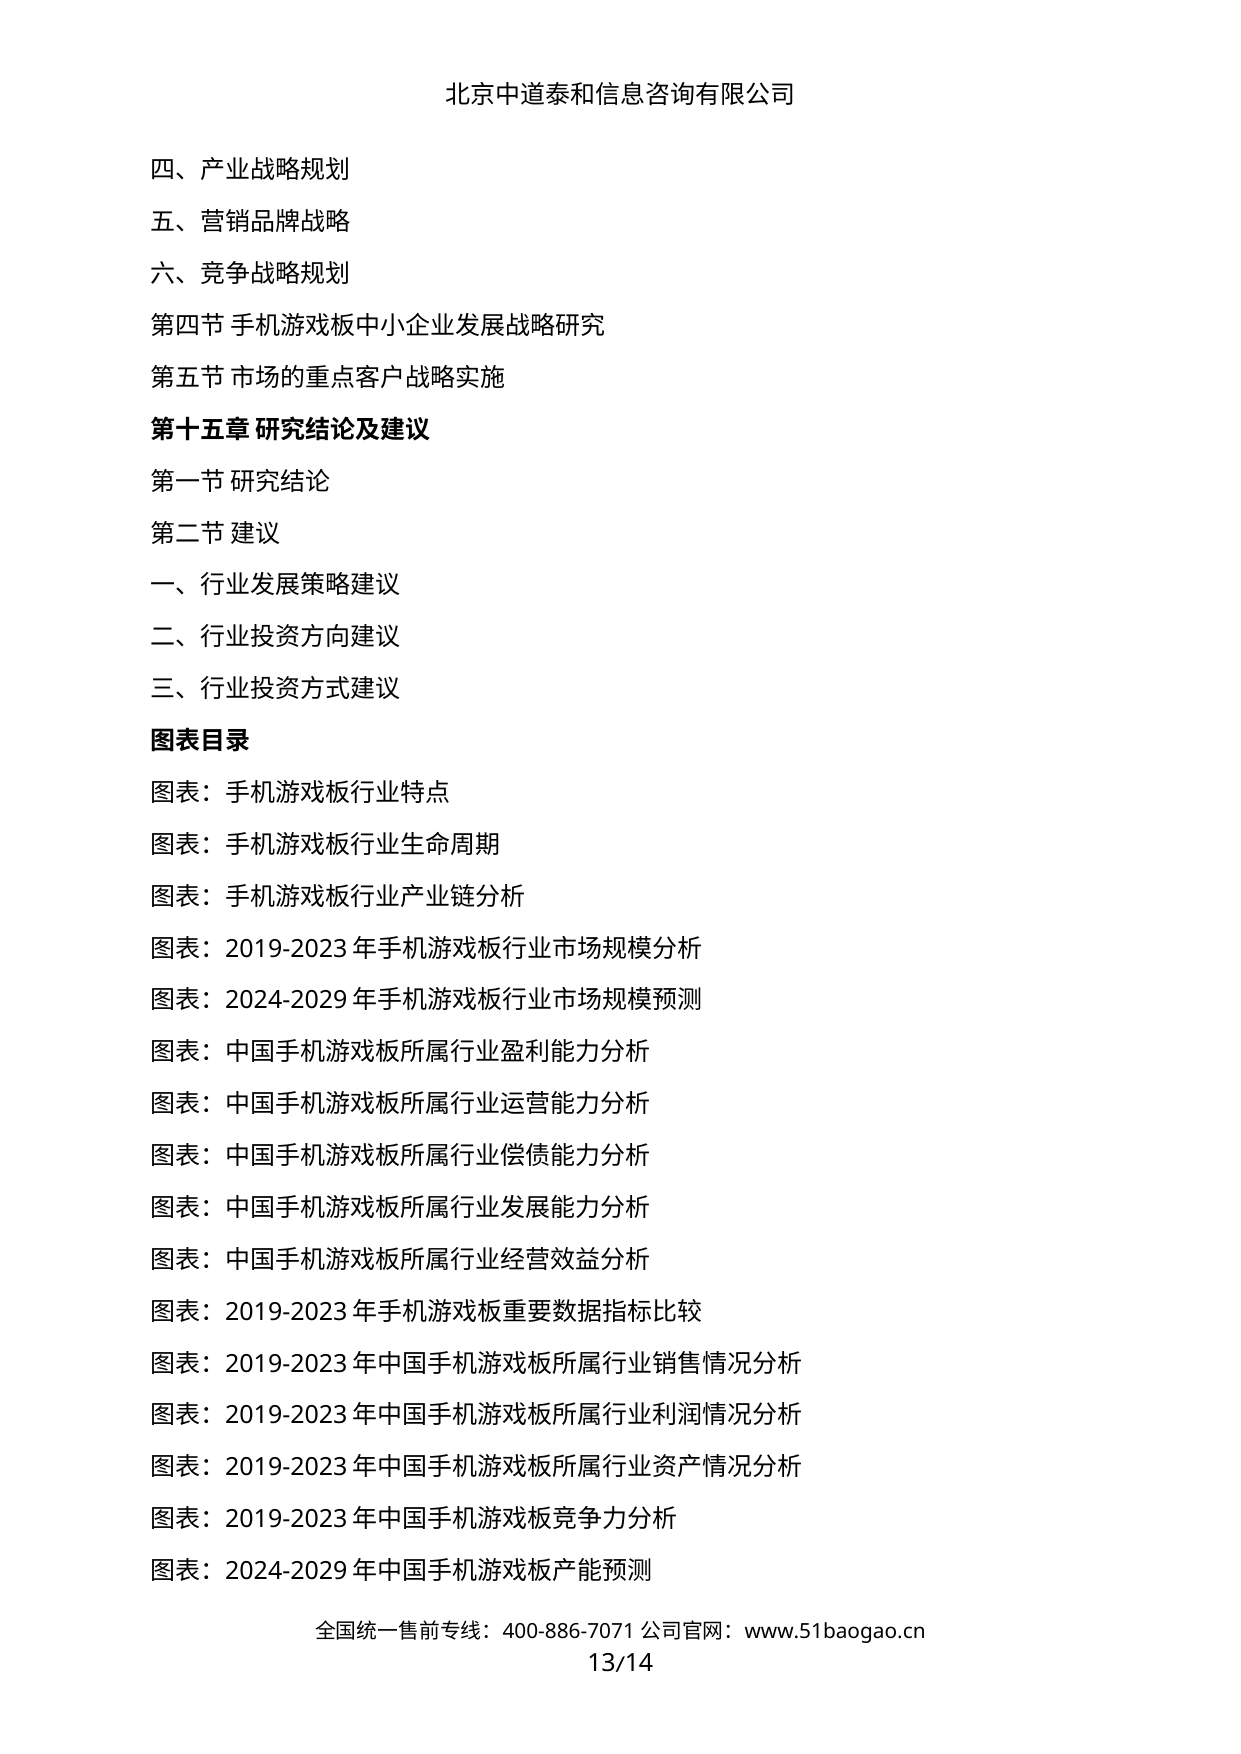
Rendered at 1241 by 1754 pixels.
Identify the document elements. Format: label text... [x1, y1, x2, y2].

text 五、营销品牌战略 [150, 202, 1090, 238]
text 六、竞争战略规划 [150, 254, 1090, 290]
text 图表：2024-2029年中国手机游戏板产能预测 [150, 1551, 1090, 1587]
text 第十五章 研究结论及建议 [150, 409, 1090, 446]
text 图表：2019-2023年中国手机游戏板竞争力分析 [150, 1499, 1090, 1535]
text 图表：2019-2023年手机游戏板重要数据指标比较 [150, 1291, 1090, 1327]
text 图表：2019-2023年中国手机游戏板所属行业资产情况分析 [150, 1447, 1090, 1483]
text 图表：中国手机游戏板所属行业发展能力分析 [150, 1187, 1090, 1224]
text 图表：中国手机游戏板所属行业经营效益分析 [150, 1239, 1090, 1276]
text 图表：中国手机游戏板所属行业盈利能力分析 [150, 1032, 1090, 1068]
text 四、产业战略规划 [150, 150, 1090, 186]
text 图表：手机游戏板行业生命周期 [150, 824, 1090, 861]
text 第二节 建议 [150, 513, 1090, 549]
text 第四节 手机游戏板中小企业发展战略研究 [150, 306, 1090, 342]
text 图表：2019-2023年手机游戏板行业市场规模分析 [150, 928, 1090, 964]
text 第一节 研究结论 [150, 461, 1090, 497]
text 第五节 市场的重点客户战略实施 [150, 357, 1090, 394]
text 图表：2024-2029年手机游戏板行业市场规模预测 [150, 980, 1090, 1016]
text 二、行业投资方向建议 [150, 617, 1090, 653]
text 图表目录 [150, 721, 1090, 757]
text 三、行业投资方式建议 [150, 669, 1090, 705]
text 图表：2019-2023年中国手机游戏板所属行业利润情况分析 [150, 1395, 1090, 1431]
text 图表：手机游戏板行业产业链分析 [150, 876, 1090, 912]
text 图表：2019-2023年中国手机游戏板所属行业销售情况分析 [150, 1343, 1090, 1379]
text 一、行业发展策略建议 [150, 565, 1090, 601]
text 图表：中国手机游戏板所属行业运营能力分析 [150, 1084, 1090, 1120]
text 图表：手机游戏板行业特点 [150, 772, 1090, 809]
text 图表：中国手机游戏板所属行业偿债能力分析 [150, 1136, 1090, 1172]
